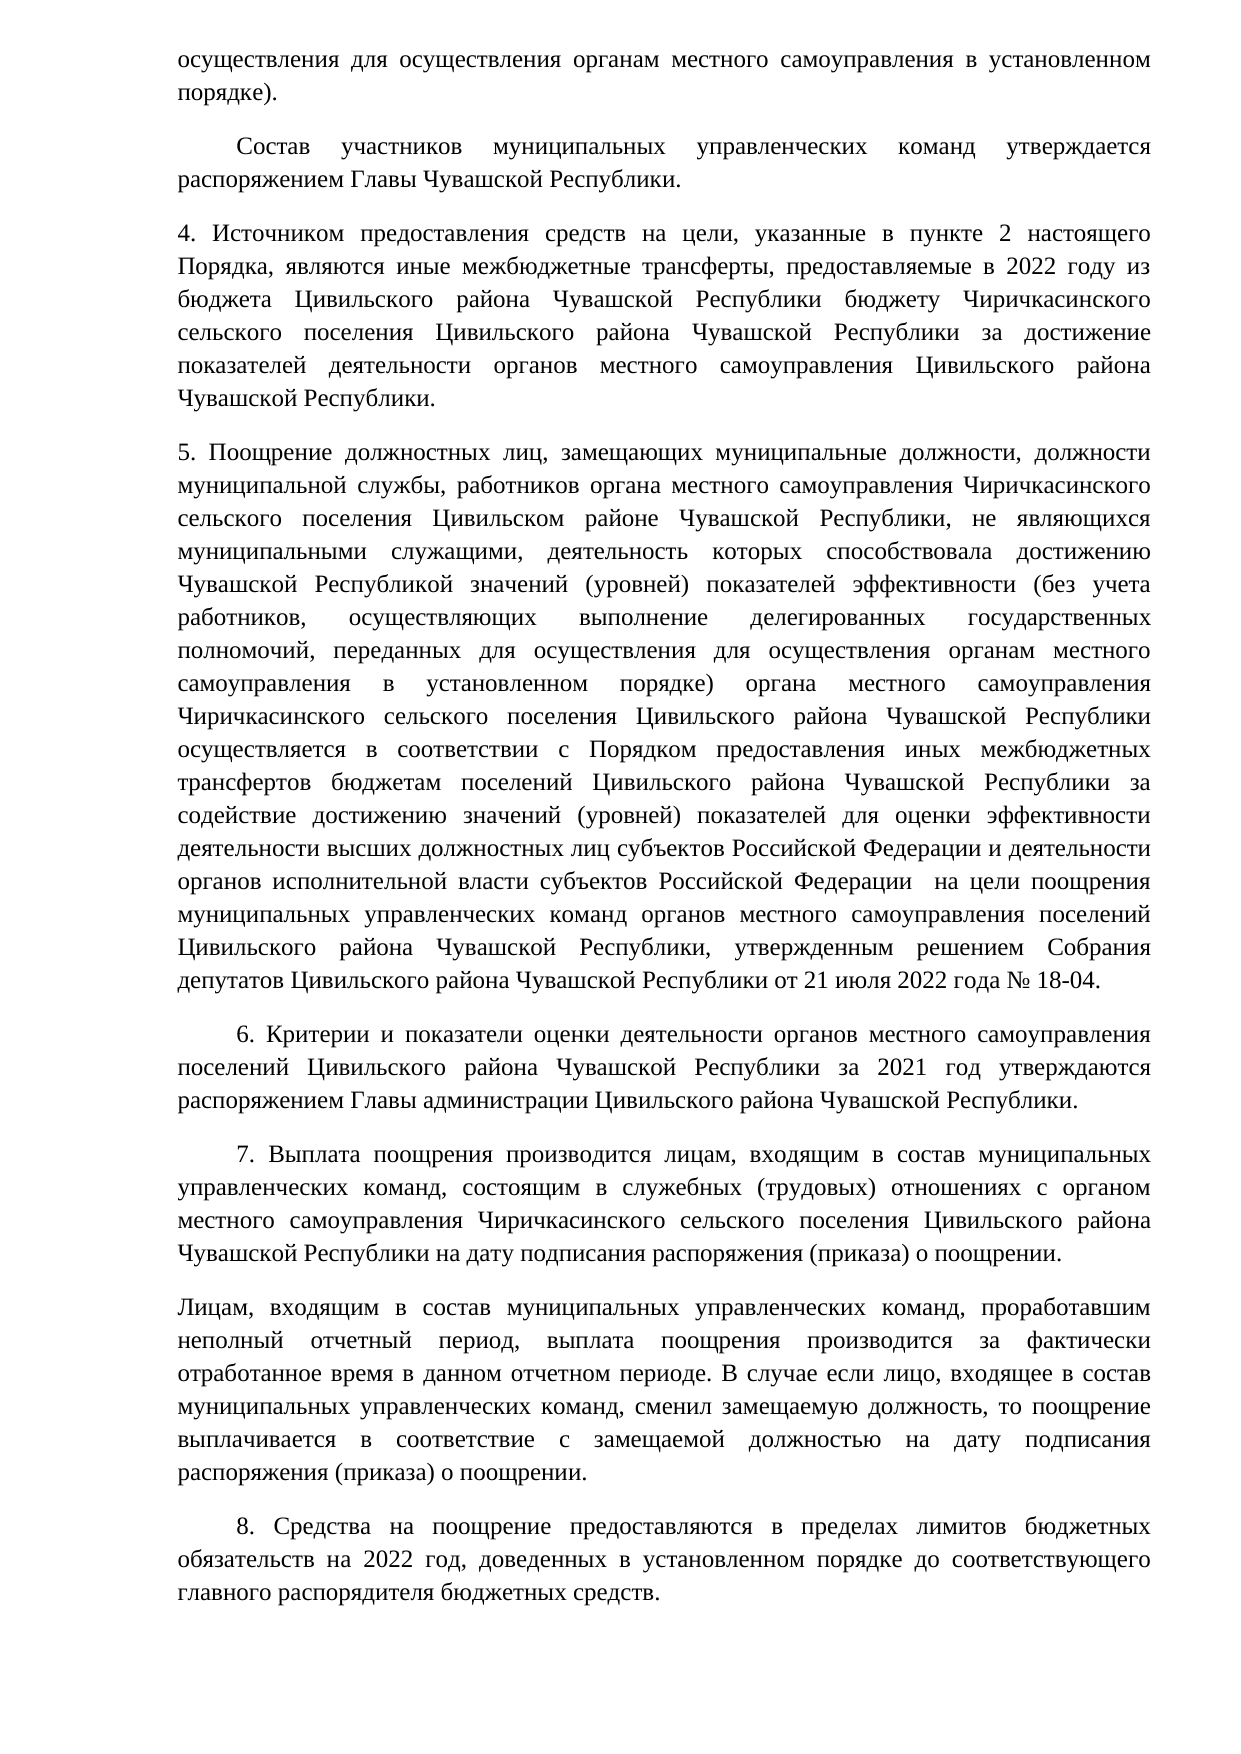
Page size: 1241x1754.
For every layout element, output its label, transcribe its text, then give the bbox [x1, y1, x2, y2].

text 8. Средства на поощрение предоставляются в пределах лимитов бюджетных обязательств на 2022 год, доведенных в установленном порядке до соответствующего главного распорядителя бюджетных средств. [177, 1511, 1152, 1606]
text 6. Критерии и показатели оценки деятельности органов местного самоуправления поселений Цивильского района Чувашской Республики за 2021 год утверждаются распоряжением Главы администрации Цивильского района Чувашской Республики. [177, 1019, 1152, 1114]
text Состав участников муниципальных управленческих команд утверждается распоряжением Главы Чувашской Республики. [177, 131, 1152, 193]
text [177, 44, 1152, 106]
text 5. Поощрение должностных лиц, замещающих муниципальные должности, должности муниципальной службы, работников органа местного самоуправления Чиричкасинского сельского поселения Цивильском районе Чувашской Республики, не являющихся муниципальными служащими, деятельность которых способствовала достижению Чувашской Республикой значений (уровней) показателей эффективности (без учета работников, осуществляющих выполнение делегированных государственных полномочий, переданных для осуществления для осуществления органам местного самоуправления в установленном порядке) органа местного самоуправления Чиричкасинского сельского поселения Цивильского района Чувашской Республики осуществляется в соответствии с Порядком предоставления иных межбюджетных трансфертов бюджетам поселений Цивильского района Чувашской Республики за содействие достижению значений (уровней) показателей для оценки эффективности деятельности высших должностных лиц субъектов Российской Федерации и деятельности органов исполнительной власти субъектов Российской Федерации на цели поощрения муниципальных управленческих команд органов местного самоуправления поселений Цивильского района Чувашской Республики, утвержденным решением Собрания депутатов Цивильского района Чувашской Республики от 21 июля 2022 года № 18-04. [177, 437, 1152, 994]
text 4. Источником предоставления средств на цели, указанные в пункте 2 настоящего Порядка, являются иные межбюджетные трансферты, предоставляемые в 2022 году из бюджета Цивильского района Чувашской Республики бюджету Чиричкасинского сельского поселения Цивильского района Чувашской Республики за достижение показателей деятельности органов местного самоуправления Цивильского района Чувашской Республики. [177, 218, 1152, 412]
text 7. Выплата поощрения производится лицам, входящим в состав муниципальных управленческих команд, состоящим в служебных (трудовых) отношениях с органом местного самоуправления Чиричкасинского сельского поселения Цивильского района Чувашской Республики на дату подписания распоряжения (приказа) о поощрении. [177, 1139, 1152, 1267]
text Лицам, входящим в состав муниципальных управленческих команд, проработавшим неполный отчетный период, выплата поощрения производится за фактически отработанное время в данном отчетном периоде. В случае если лицо, входящее в состав муниципальных управленческих команд, сменил замещаемую должность, то поощрение выплачивается в соответствие с замещаемой должностью на дату подписания распоряжения (приказа) о поощрении. [177, 1292, 1152, 1486]
